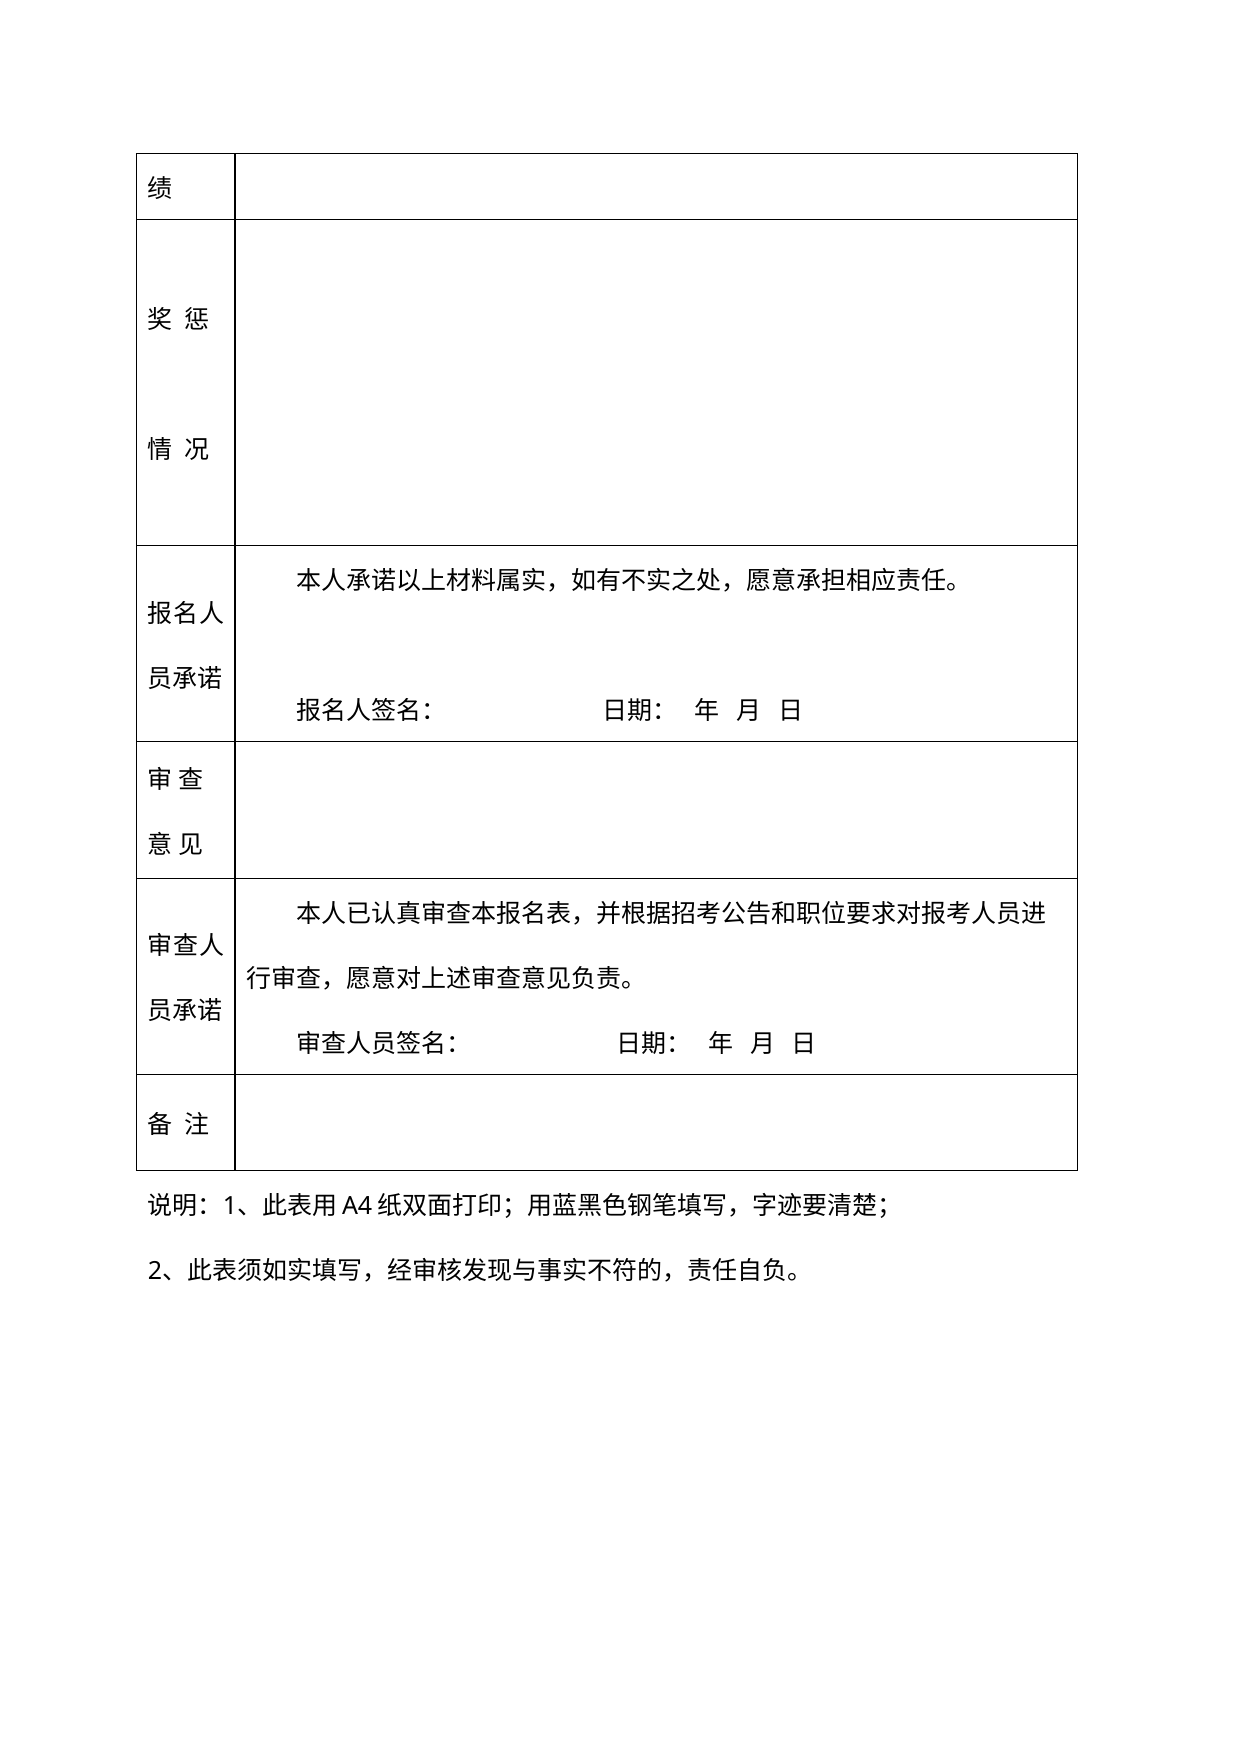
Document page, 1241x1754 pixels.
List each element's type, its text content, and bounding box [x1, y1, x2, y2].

text 2、此表须如实填写，经审核发现与事实不符的，责任自负。 [148, 1236, 1093, 1301]
table_cell 审 查 意 见 [137, 742, 234, 878]
table_cell 有 何特 长及 突出 业绩 [137, 154, 234, 219]
text 说明：1、此表用A4纸双面打印；用蓝黑色钢笔填写，字迹要清楚； [148, 1171, 1093, 1236]
table_cell [236, 1075, 1077, 1170]
table_cell 备 注 [137, 1075, 234, 1170]
table_cell 审查人员承诺 [137, 879, 234, 1074]
table_cell [236, 154, 1077, 219]
table_cell 报名人员承诺 [137, 546, 234, 741]
table_cell [236, 220, 1077, 545]
table_cell 奖 惩 情 况 [137, 220, 234, 545]
table_cell 本人已认真审查本报名表，并根据招考公告和职位要求对报考人员进行审查，愿意对上述审查意见负责。 审查人员签名： 日期： 年 月 日 [236, 879, 1077, 1074]
table_cell [236, 742, 1077, 878]
table_cell 本人承诺以上材料属实，如有不实之处，愿意承担相应责任。 报名人签名： 日期： 年 月 日 [236, 546, 1077, 741]
